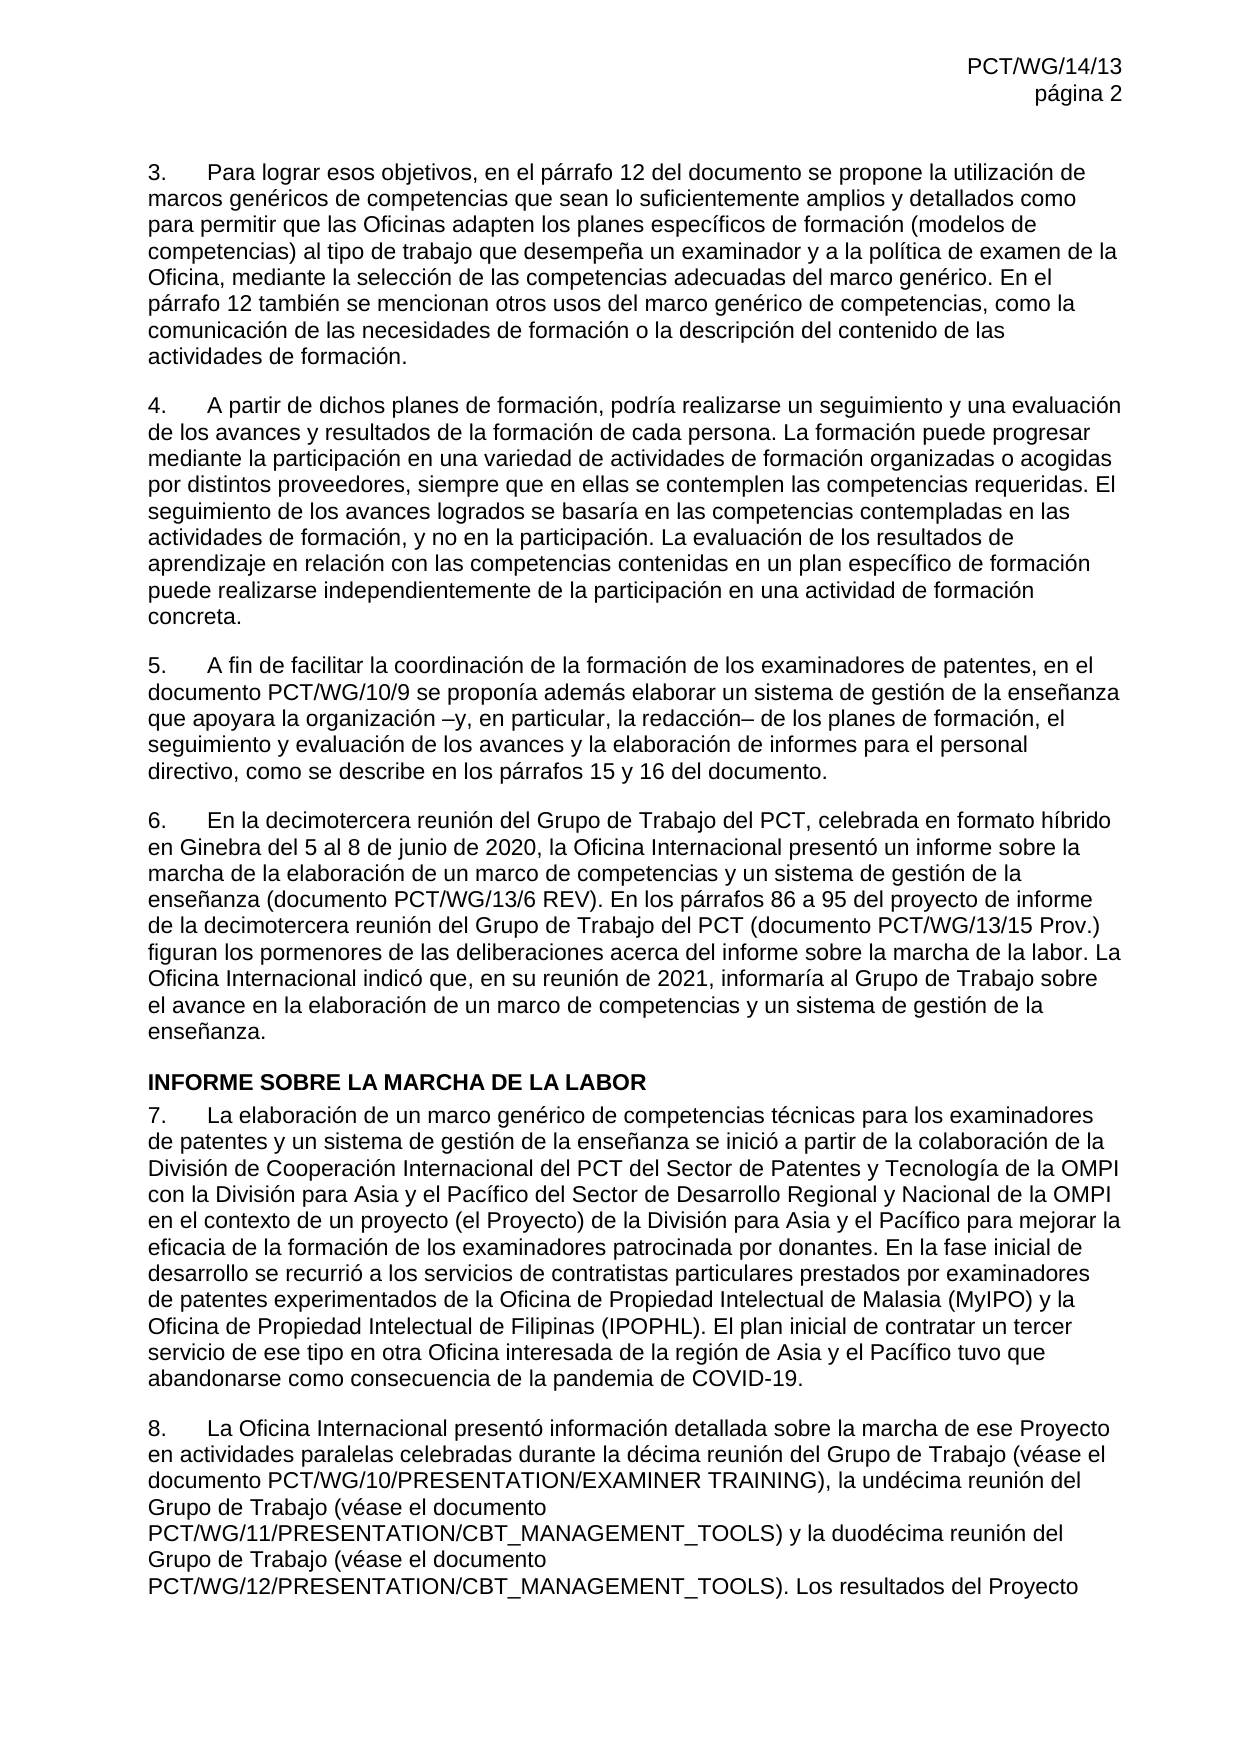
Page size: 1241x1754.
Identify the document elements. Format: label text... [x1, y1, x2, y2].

text A fin de facilitar la coordinación de la formación de los examinadores de patentes, en el documento PCT/WG/10/9 se proponía además elaborar un sistema de gestión de la enseñanza que apoyara la organización –y, en particular, la redacción– de los planes de formación, el seguimiento y evaluación de los avances y la elaboración de informes para el personal directivo, como se describe en los párrafos 15 y 16 del documento. [148, 652, 1122, 784]
text A partir de dichos planes de formación, podría realizarse un seguimiento y una evaluación de los avances y resultados de la formación de cada persona. La formación puede progresar mediante la participación en una variedad de actividades de formación organizadas o acogidas por distintos proveedores, siempre que en ellas se contemplen las competencias requeridas. El seguimiento de los avances logrados se basaría en las competencias contempladas en las actividades de formación, y no en la participación. La evaluación de los resultados de aprendizaje en relación con las competencias contenidas en un plan específico de formación puede realizarse independientemente de la participación en una actividad de formación concreta. [148, 392, 1122, 629]
text En la decimotercera reunión del Grupo de Trabajo del PCT, celebrada en formato híbrido en Ginebra del 5 al 8 de junio de 2020, la Oficina Internacional presentó un informe sobre la marcha de la elaboración de un marco de competencias y un sistema de gestión de la enseñanza (documento PCT/WG/13/6 REV). En los párrafos 86 a 95 del proyecto de informe de la decimotercera reunión del Grupo de Trabajo del PCT (documento PCT/WG/13/15 Prov.) figuran los pormenores de las deliberaciones acerca del informe sobre la marcha de la labor. La Oficina Internacional indicó que, en su reunión de 2021, informaría al Grupo de Trabajo sobre el avance en la elaboración de un marco de competencias y un sistema de gestión de la enseñanza. [148, 807, 1122, 1044]
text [148, 1415, 1122, 1599]
subtitle INFORME SOBRE LA MARCHA DE LA LABOR [148, 1069, 1122, 1096]
text Para lograr esos objetivos, en el párrafo 12 del documento se propone la utilización de marcos genéricos de competencias que sean lo suficientemente amplios y detallados como para permitir que las Oficinas adapten los planes específicos de formación (modelos de competencias) al tipo de trabajo que desempeña un examinador y a la política de examen de la Oficina, mediante la selección de las competencias adecuadas del marco genérico. En el párrafo 12 también se mencionan otros usos del marco genérico de competencias, como la comunicación de las necesidades de formación o la descripción del contenido de las actividades de formación. [148, 158, 1122, 369]
text La elaboración de un marco genérico de competencias técnicas para los examinadores de patentes y un sistema de gestión de la enseñanza se inició a partir de la colaboración de la División de Cooperación Internacional del PCT del Sector de Patentes y Tecnología de la OMPI con la División para Asia y el Pacífico del Sector de Desarrollo Regional y Nacional de la OMPI en el contexto de un proyecto (el Proyecto) de la División para Asia y el Pacífico para mejorar la eficacia de la formación de los examinadores patrocinada por donantes. En la fase inicial de desarrollo se recurrió a los servicios de contratistas particulares prestados por examinadores de patentes experimentados de la Oficina de Propiedad Intelectual de Malasia (MyIPO) y la Oficina de Propiedad Intelectual de Filipinas (IPOPHL). El plan inicial de contratar un tercer servicio de ese tipo en otra Oficina interesada de la región de Asia y el Pacífico tuvo que abandonarse como consecuencia de la pandemia de COVID-19. [148, 1102, 1122, 1392]
